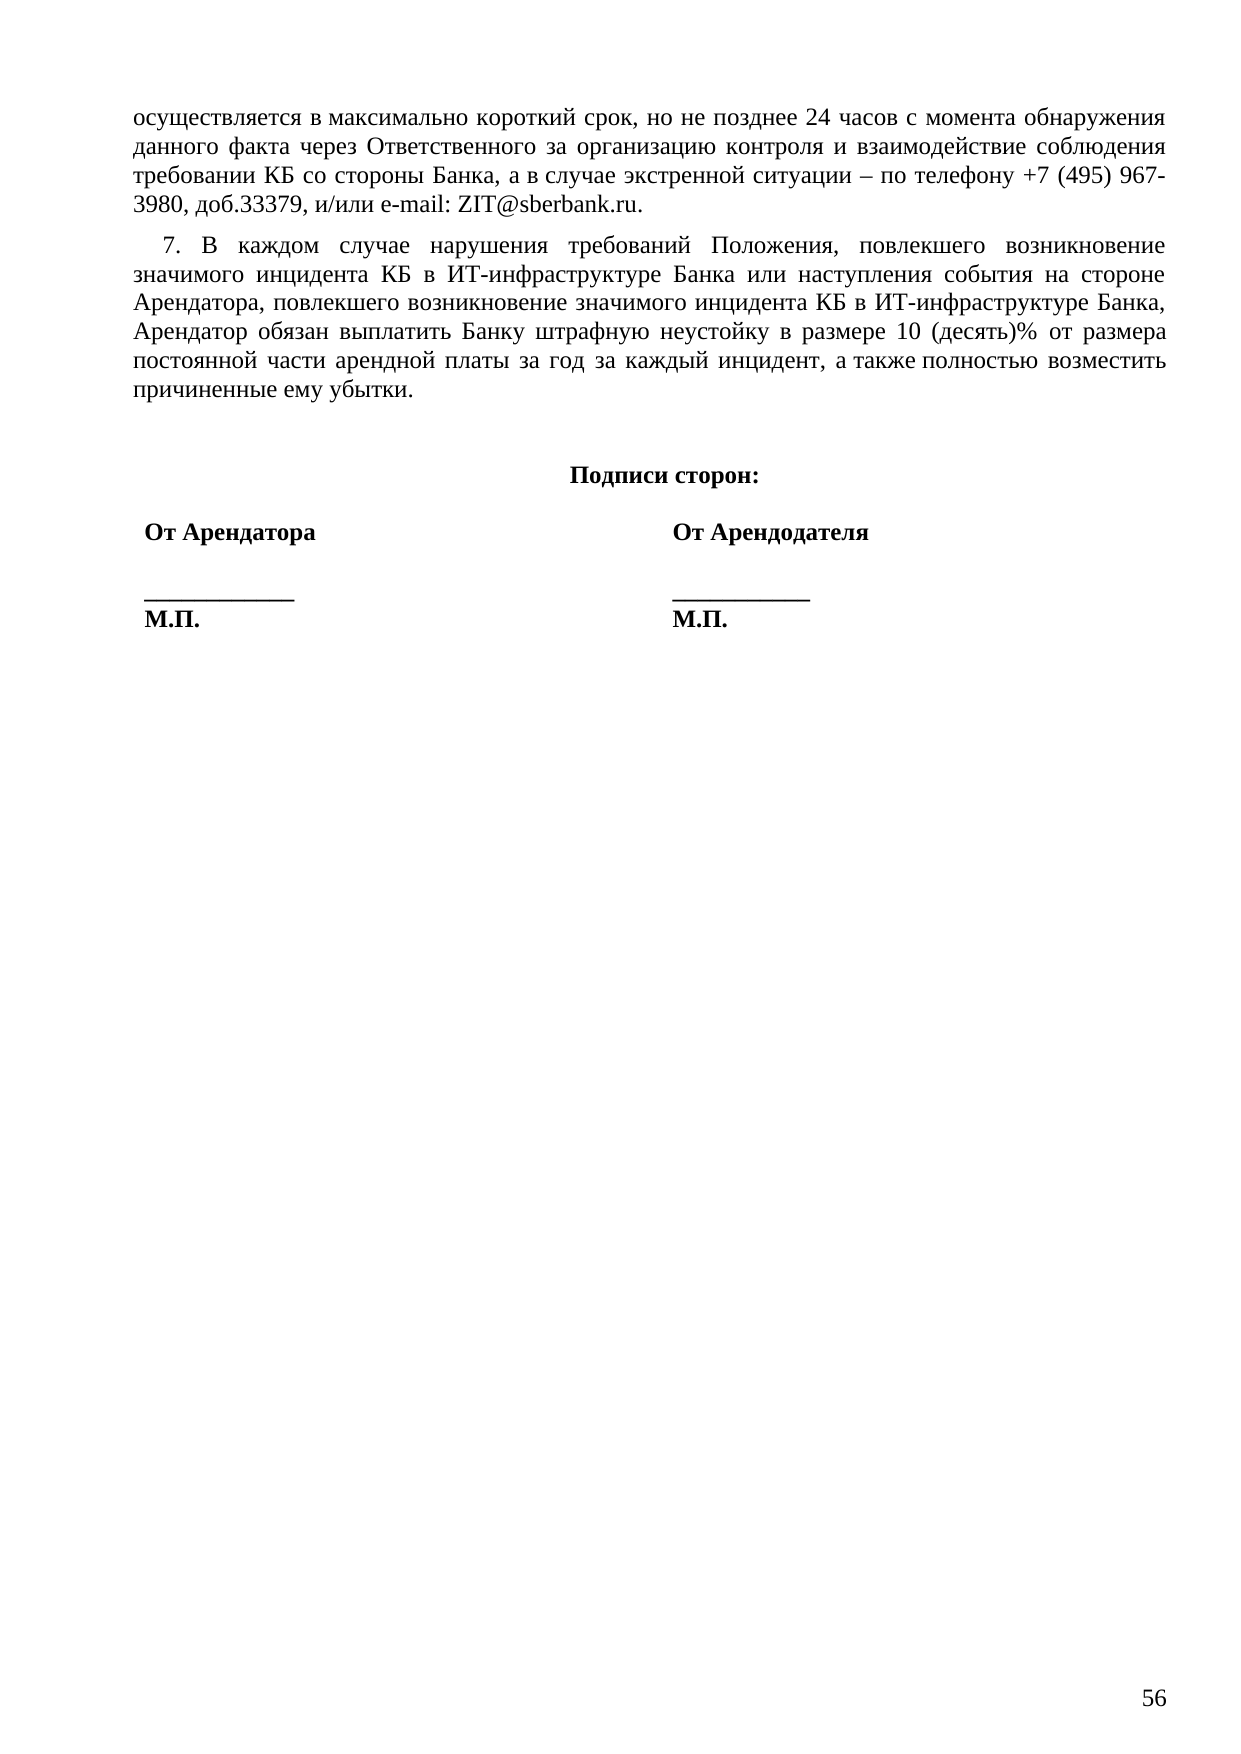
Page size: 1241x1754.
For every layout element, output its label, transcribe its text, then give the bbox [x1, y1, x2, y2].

text Подписи сторон: [133, 460, 1167, 489]
table_header От Арендодателя ___________ М.П. [661, 518, 1189, 632]
table_header От Арендатора ____________ М.П. [133, 518, 661, 632]
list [133, 102, 1167, 217]
list 7. В каждом случае нарушения требований Положения, повлекшего возникновение значимого инцидента КБ в ИТ-инфраструктуре Банка или наступления события на стороне Арендатора, повлекшего возникновение значимого инцидента КБ в ИТ-инфраструктуре Банка, Арендатор обязан выплатить Банку штрафную неустойку в размере 10 (десять)% от размера постоянной части арендной платы за год за каждый инцидент, а также полностью возместить причиненные ему убытки. [133, 230, 1167, 402]
